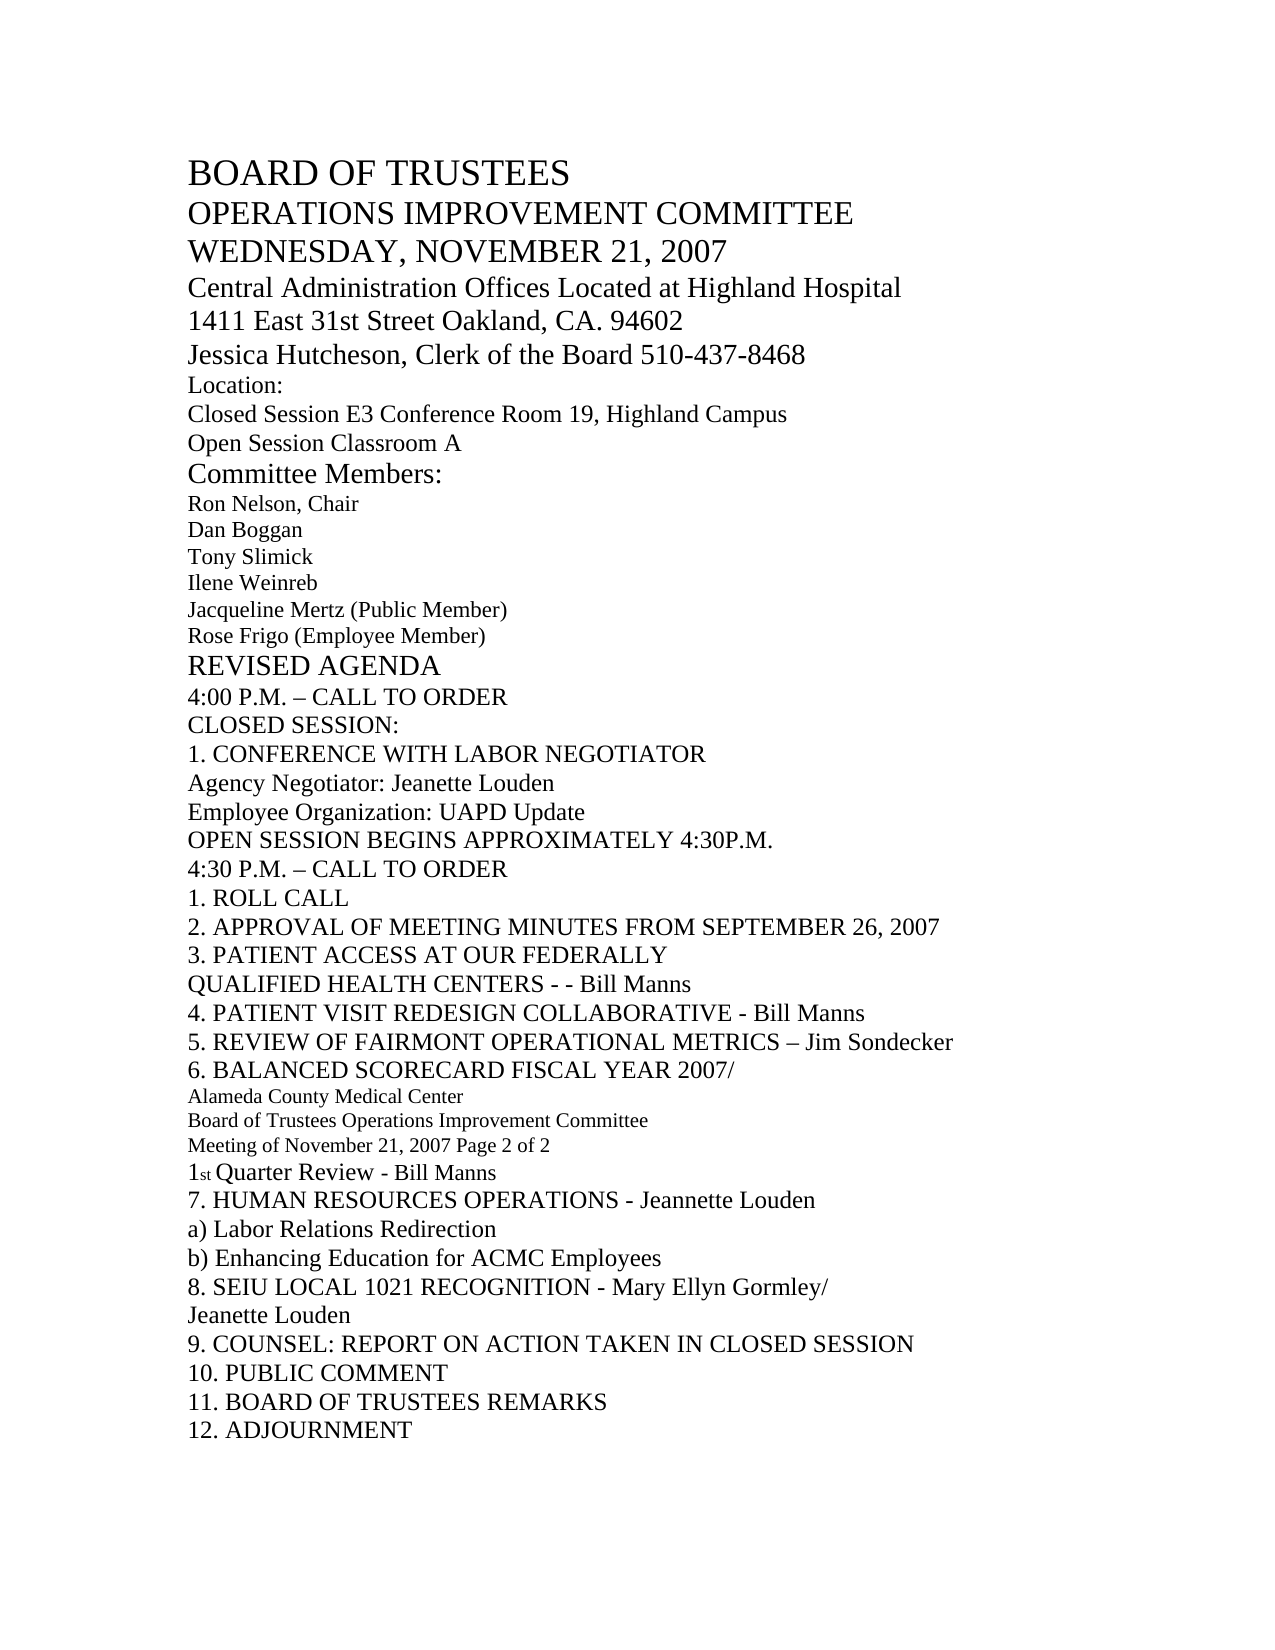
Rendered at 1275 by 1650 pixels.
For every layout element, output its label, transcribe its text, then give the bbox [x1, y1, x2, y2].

text Rose Frigo (Employee Member) [187, 622, 1087, 648]
text Closed Session E3 Conference Room 19, Highland Campus [187, 399, 1087, 428]
text WEDNESDAY, NOVEMBER 21, 2007 [187, 231, 1087, 270]
text OPEN SESSION BEGINS APPROXIMATELY 4:30P.M. [187, 826, 1087, 854]
text Dan Boggan [187, 517, 1087, 543]
text 12. ADJOURNMENT [187, 1415, 1087, 1444]
text 1411 East 31st Street Oakland, CA. 94602 [187, 303, 1087, 337]
text BOARD OF TRUSTEES [187, 150, 1087, 193]
text 1. ROLL CALL [187, 883, 1087, 912]
text 2. APPROVAL OF MEETING MINUTES FROM SEPTEMBER 26, 2007 [187, 912, 1087, 941]
text CLOSED SESSION: [187, 711, 1087, 739]
text 11. BOARD OF TRUSTEES REMARKS [187, 1387, 1087, 1415]
text Board of Trustees Operations Improvement Committee [187, 1108, 1087, 1132]
text Jessica Hutcheson, Clerk of the Board 510-437-8468 [187, 337, 1087, 370]
text Tony Slimick [187, 543, 1087, 569]
text 8. SEIU LOCAL 1021 RECOGNITION - Mary Ellyn Gormley/ [187, 1272, 1087, 1300]
text 4:30 P.M. – CALL TO ORDER [187, 854, 1087, 883]
text Ilene Weinreb [187, 569, 1087, 596]
text 1st Quarter Review - Bill Manns [187, 1157, 1087, 1185]
text Alameda County Medical Center [187, 1084, 1087, 1108]
text 7. HUMAN RESOURCES OPERATIONS - Jeannette Louden [187, 1185, 1087, 1214]
text Open Session Classroom A [187, 428, 1087, 457]
text Jacqueline Mertz (Public Member) [187, 596, 1087, 622]
text Agency Negotiator: Jeanette Louden [187, 768, 1087, 797]
text 9. COUNSEL: REPORT ON ACTION TAKEN IN CLOSED SESSION [187, 1329, 1087, 1358]
text 1. CONFERENCE WITH LABOR NEGOTIATOR [187, 739, 1087, 768]
text 10. PUBLIC COMMENT [187, 1358, 1087, 1387]
text 5. REVIEW OF FAIRMONT OPERATIONAL METRICS – Jim Sondecker [187, 1027, 1087, 1056]
text Committee Members: [187, 457, 1087, 490]
text REVISED AGENDA [187, 648, 1087, 682]
text 6. BALANCED SCORECARD FISCAL YEAR 2007/ [187, 1056, 1087, 1084]
text Employee Organization: UAPD Update [187, 797, 1087, 826]
text 4. PATIENT VISIT REDESIGN COLLABORATIVE - Bill Manns [187, 998, 1087, 1027]
text a) Labor Relations Redirection [187, 1214, 1087, 1243]
text OPERATIONS IMPROVEMENT COMMITTEE [187, 193, 1087, 231]
text Location: [187, 370, 1087, 399]
text Meeting of November 21, 2007 Page 2 of 2 [187, 1132, 1087, 1157]
text b) Enhancing Education for ACMC Employees [187, 1243, 1087, 1272]
text 3. PATIENT ACCESS AT OUR FEDERALLY [187, 941, 1087, 969]
text Jeanette Louden [187, 1300, 1087, 1329]
text QUALIFIED HEALTH CENTERS - - Bill Manns [187, 969, 1087, 998]
text Ron Nelson, Chair [187, 490, 1087, 517]
text Central Administration Offices Located at Highland Hospital [187, 270, 1087, 303]
text 4:00 P.M. – CALL TO ORDER [187, 682, 1087, 711]
